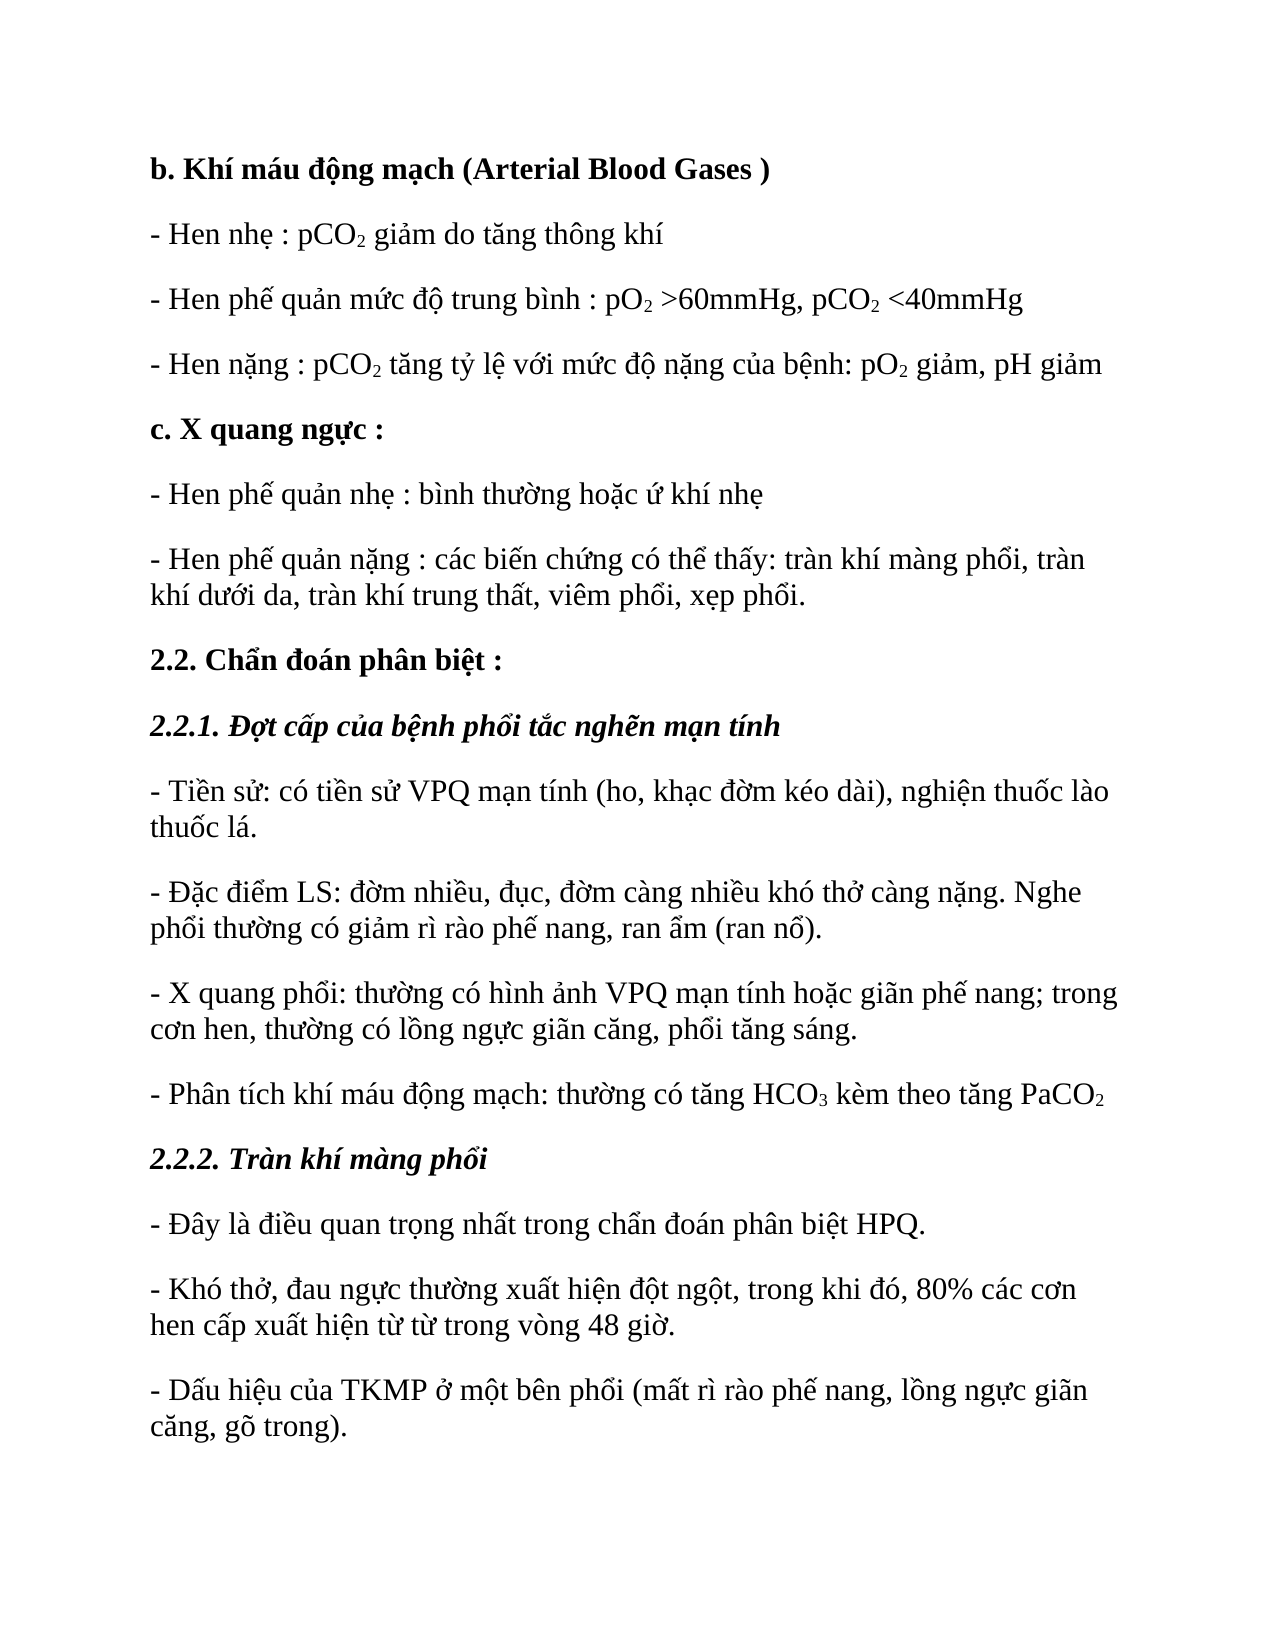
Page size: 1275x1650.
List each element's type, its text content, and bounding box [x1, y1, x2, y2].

text 2.2. Chẩn đoán phân biệt : [150, 642, 1125, 678]
text 2.2.1. Đợt cấp của bệnh phổi tắc nghẽn mạn tính [150, 707, 1125, 743]
text - X quang phổi: thường có hình ảnh VPQ mạn tính hoặc giãn phế nang; trong cơn hen, thường có lồng ngực giãn căng, phổi tăng sáng. [150, 974, 1125, 1046]
text 2.2.2. Tràn khí màng phổi [150, 1140, 1125, 1176]
text - Dấu hiệu của TKMP ở một bên phổi (mất rì rào phế nang, lồng ngực giãn căng, gõ trong). [150, 1371, 1125, 1443]
text - Khó thở, đau ngực thường xuất hiện đột ngột, trong khi đó, 80% các cơn hen cấp xuất hiện từ từ trong vòng 48 giờ. [150, 1270, 1125, 1342]
text - Phân tích khí máu động mạch: thường có tăng HCO3 kèm theo tăng PaCO2 [150, 1075, 1125, 1111]
text - Hen phế quản mức độ trung bình : pO2 >60mmHg, pCO2 <40mmHg [150, 280, 1125, 316]
text - Hen nặng : pCO2 tăng tỷ lệ với mức độ nặng của bệnh: pO2 giảm, pH giảm [150, 345, 1125, 381]
text - Hen phế quản nặng : các biến chứng có thể thấy: tràn khí màng phổi, tràn khí dưới da, tràn khí trung thất, viêm phổi, xẹp phổi. [150, 541, 1125, 612]
text - Đặc điểm LS: đờm nhiều, đục, đờm càng nhiều khó thở càng nặng. Nghe phổi thường có giảm rì rào phế nang, ran ẩm (ran nổ). [150, 873, 1125, 945]
text - Hen nhẹ : pCO2 giảm do tăng thông khí [150, 215, 1125, 251]
text - Đây là điều quan trọng nhất trong chẩn đoán phân biệt HPQ. [150, 1205, 1125, 1241]
text b. Khí máu động mạch (Arterial Blood Gases ) [150, 150, 1125, 186]
text - Hen phế quản nhẹ : bình thường hoặc ứ khí nhẹ [150, 476, 1125, 511]
text c. X quang ngực : [150, 410, 1125, 446]
text - Tiền sử: có tiền sử VPQ mạn tính (ho, khạc đờm kéo dài), nghiện thuốc lào thuốc lá. [150, 772, 1125, 844]
